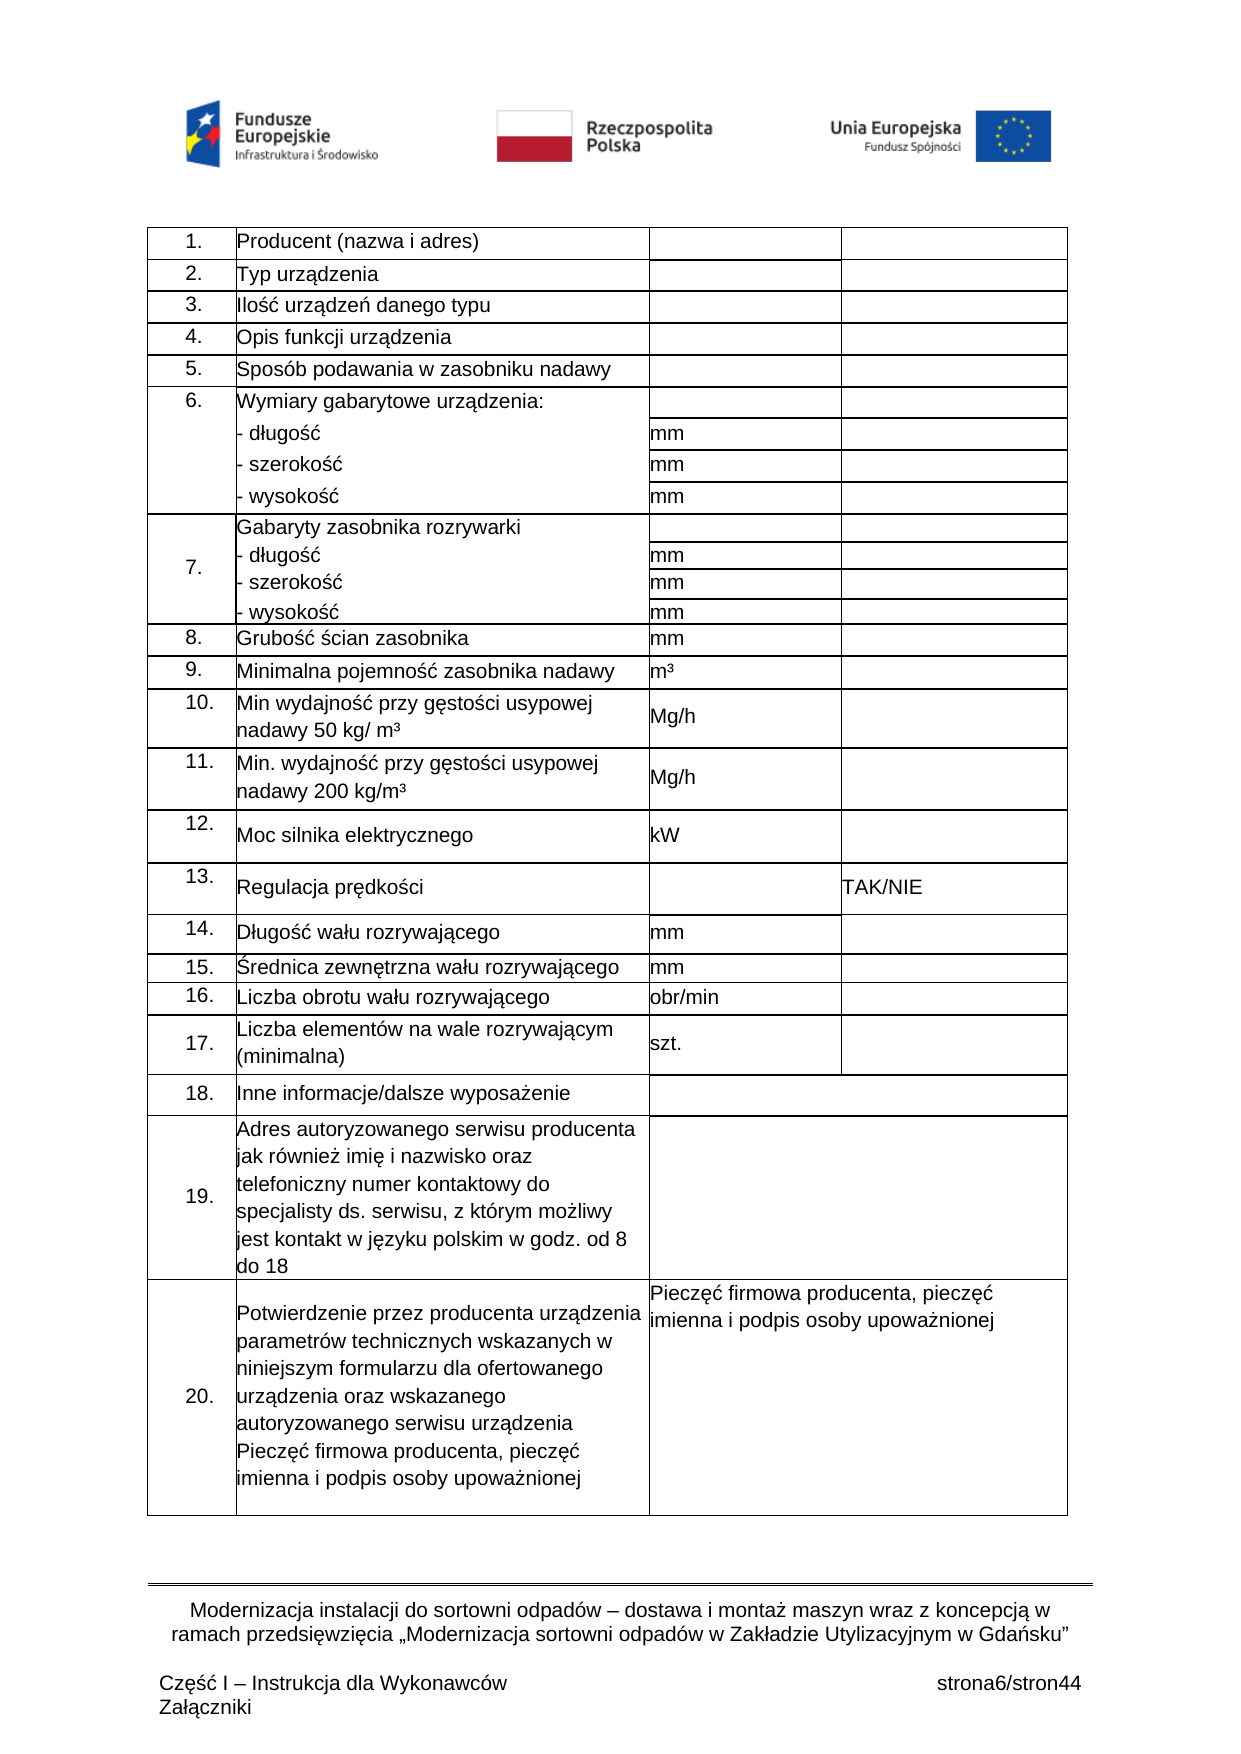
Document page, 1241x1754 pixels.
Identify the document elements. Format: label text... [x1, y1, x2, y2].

table_cell [148, 515, 235, 623]
table_cell [650, 324, 841, 354]
table_cell [842, 657, 1067, 688]
table_cell mm [650, 419, 841, 449]
table_cell [842, 600, 1067, 623]
table_cell [842, 749, 1067, 809]
table_cell - długość [237, 417, 649, 449]
table_cell Regulacja prędkości [237, 864, 649, 913]
table_cell [842, 451, 1067, 481]
table_cell [842, 228, 1067, 258]
table_cell - wysokość [237, 598, 649, 623]
table_cell Długość wału rozrywającego [237, 915, 649, 953]
table_cell [650, 388, 841, 417]
table_cell Gabaryty zasobnika rozrywarki [237, 515, 649, 541]
table_cell mm [650, 916, 841, 953]
table_cell [650, 1076, 1067, 1114]
table_cell Min wydajność przy gęstości usypowej nadawy 50 kg/ m³ [237, 690, 649, 747]
table_cell [842, 983, 1067, 1014]
table_cell [148, 657, 236, 688]
table_cell Moc silnika elektrycznego [237, 811, 649, 862]
table_cell [842, 419, 1067, 449]
table_cell Minimalna pojemność zasobnika nadawy [237, 657, 649, 688]
table_cell [148, 356, 236, 386]
table_cell [148, 690, 236, 747]
table_cell Średnica zewnętrzna wału rozrywającego [237, 955, 649, 981]
table_cell Adres autoryzowanego serwisu producenta jak również imię i nazwisko oraz telefoniczny numer kontaktowy do specjalisty ds. serwisu, z którym możliwy jest kontakt w języku polskim w godz. od 8 do 18 [237, 1116, 649, 1279]
table_cell TAK/NIE [842, 864, 1067, 913]
table_cell [842, 625, 1067, 655]
table_cell kW [650, 811, 841, 862]
table_cell - szerokość [237, 449, 649, 481]
table_cell [842, 260, 1067, 290]
table_cell Liczba elementów na wale rozrywającym (minimalna) [237, 1016, 649, 1073]
table_cell Mg/h [650, 749, 841, 809]
table_cell [842, 543, 1067, 568]
table_cell [842, 811, 1067, 862]
table_cell [148, 228, 236, 258]
table_cell [148, 915, 236, 953]
table_cell mm [650, 543, 841, 568]
table_cell Inne informacje/dalsze wyposażenie [237, 1075, 649, 1114]
table_cell [650, 515, 841, 541]
table_cell [650, 1117, 1067, 1279]
table_cell - wysokość [237, 481, 649, 513]
table_cell [148, 1016, 236, 1073]
table_cell Wymiary gabarytowe urządzenia: [237, 388, 649, 417]
table_cell [842, 690, 1067, 747]
table_cell Grubość ścian zasobnika [237, 625, 649, 655]
table_cell mm [650, 600, 841, 623]
table_cell Typ urządzenia [237, 260, 649, 290]
table_cell mm [650, 570, 841, 598]
table_cell [148, 811, 236, 862]
table_cell Min. wydajność przy gęstości usypowej nadawy 200 kg/m³ [237, 749, 649, 809]
table_cell Mg/h [650, 690, 841, 747]
table_cell [148, 387, 236, 513]
table_cell [650, 864, 841, 913]
table_cell [148, 1075, 236, 1114]
table_cell - szerokość [237, 568, 649, 598]
table_cell mm [650, 625, 841, 655]
table_cell [650, 292, 841, 322]
table_cell [842, 324, 1067, 354]
table_cell [148, 260, 236, 290]
table_cell obr/min [650, 983, 841, 1014]
table_cell [842, 515, 1067, 541]
table_cell m³ [650, 657, 841, 688]
table_cell [842, 570, 1067, 598]
table_cell - długość [237, 541, 649, 568]
table_cell [842, 955, 1067, 981]
table_cell Liczba obrotu wału rozrywającego [237, 983, 649, 1014]
table_cell mm [650, 483, 841, 513]
table_cell [842, 915, 1067, 953]
table_cell [148, 1116, 236, 1279]
table_cell Producent (nazwa i adres) [237, 228, 649, 258]
table_cell Pieczęć firmowa producenta, pieczęć imienna i podpis osoby upoważnionej [650, 1280, 1067, 1515]
table_cell [842, 1016, 1067, 1073]
table_cell szt. [650, 1016, 841, 1073]
table_cell [148, 292, 236, 322]
table_cell mm [650, 955, 841, 981]
table_cell [148, 983, 236, 1014]
table_cell [148, 749, 236, 809]
table_cell Ilość urządzeń danego typu [237, 292, 649, 322]
table_cell mm [650, 451, 841, 481]
table_cell Opis funkcji urządzenia [237, 324, 649, 354]
table_cell [148, 864, 236, 913]
table_cell Potwierdzenie przez producenta urządzenia parametrów technicznych wskazanych w niniejszym formularzu dla ofertowanego urządzenia oraz wskazanego autoryzowanego serwisu urządzenia Pieczęć firmowa producenta, pieczęć imienna i podpis osoby upoważnionej [237, 1280, 649, 1515]
table_cell [842, 356, 1067, 386]
table_cell [650, 356, 841, 386]
table_cell [148, 1280, 236, 1515]
table_cell [842, 388, 1067, 417]
table_cell Sposób podawania w zasobniku nadawy [237, 356, 649, 386]
table_cell [148, 324, 236, 354]
table_cell [148, 625, 236, 655]
table_cell [148, 955, 236, 981]
table_cell [650, 228, 841, 258]
table_cell [842, 483, 1067, 513]
table_cell [650, 261, 841, 290]
table_cell [842, 292, 1067, 322]
